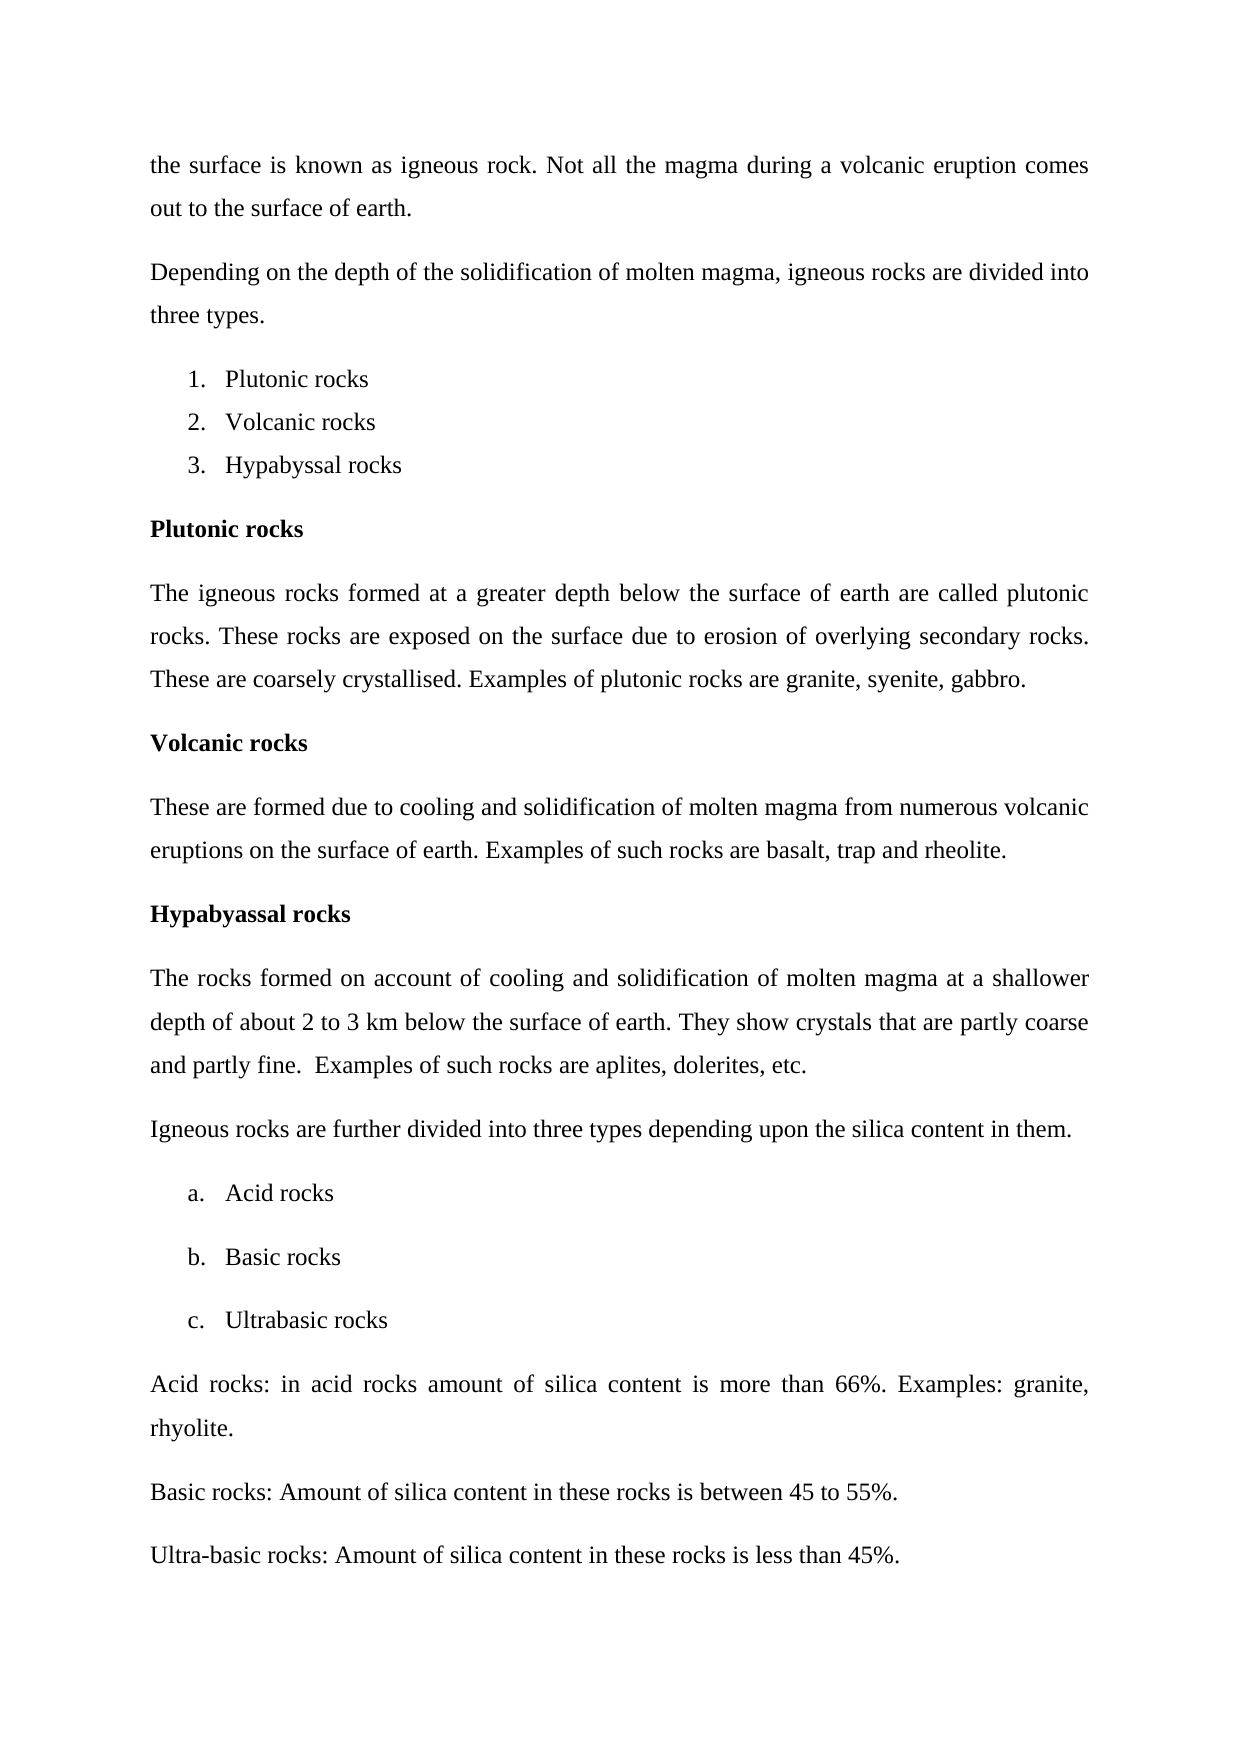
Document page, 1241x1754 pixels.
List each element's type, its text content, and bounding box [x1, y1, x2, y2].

text Ultra-basic rocks: Amount of silica content in these rocks is less than 45%. [150, 1541, 1090, 1569]
list Volcanic rocks [187, 407, 1090, 436]
text Igneous rocks are further divided into three types depending upon the silica content in them. [150, 1114, 1090, 1142]
text The igneous rocks formed at a greater depth below the surface of earth are called plutonic rocks. These rocks are exposed on the surface due to erosion of overlying secondary rocks. These are coarsely crystallised. Examples of plutonic rocks are granite, syenite, gabbro. [150, 578, 1090, 693]
list Acid rocks [187, 1178, 1090, 1206]
list Plutonic rocks [187, 364, 1090, 393]
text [150, 150, 1090, 222]
list Ultrabasic rocks [187, 1306, 1090, 1334]
text Hypabyassal rocks [150, 899, 1090, 928]
list Basic rocks [187, 1242, 1090, 1270]
list Hypabyssal rocks [187, 450, 1090, 479]
text Volcanic rocks [150, 728, 1090, 757]
text Basic rocks: Amount of silica content in these rocks is between 45 to 55%. [150, 1477, 1090, 1505]
text Acid rocks: in acid rocks amount of silica content is more than 66%. Examples: granite, rhyolite. [150, 1369, 1090, 1441]
text These are formed due to cooling and solidification of molten magma from numerous volcanic eruptions on the surface of earth. Examples of such rocks are basalt, trap and rheolite. [150, 792, 1090, 864]
text Plutonic rocks [150, 514, 1090, 543]
text Depending on the depth of the solidification of molten magma, igneous rocks are divided into three types. [150, 257, 1090, 329]
text The rocks formed on account of cooling and solidification of molten magma at a shallower depth of about 2 to 3 km below the surface of earth. They show crystals that are partly coarse and partly fine. Examples of such rocks are aplites, dolerites, etc. [150, 963, 1090, 1078]
